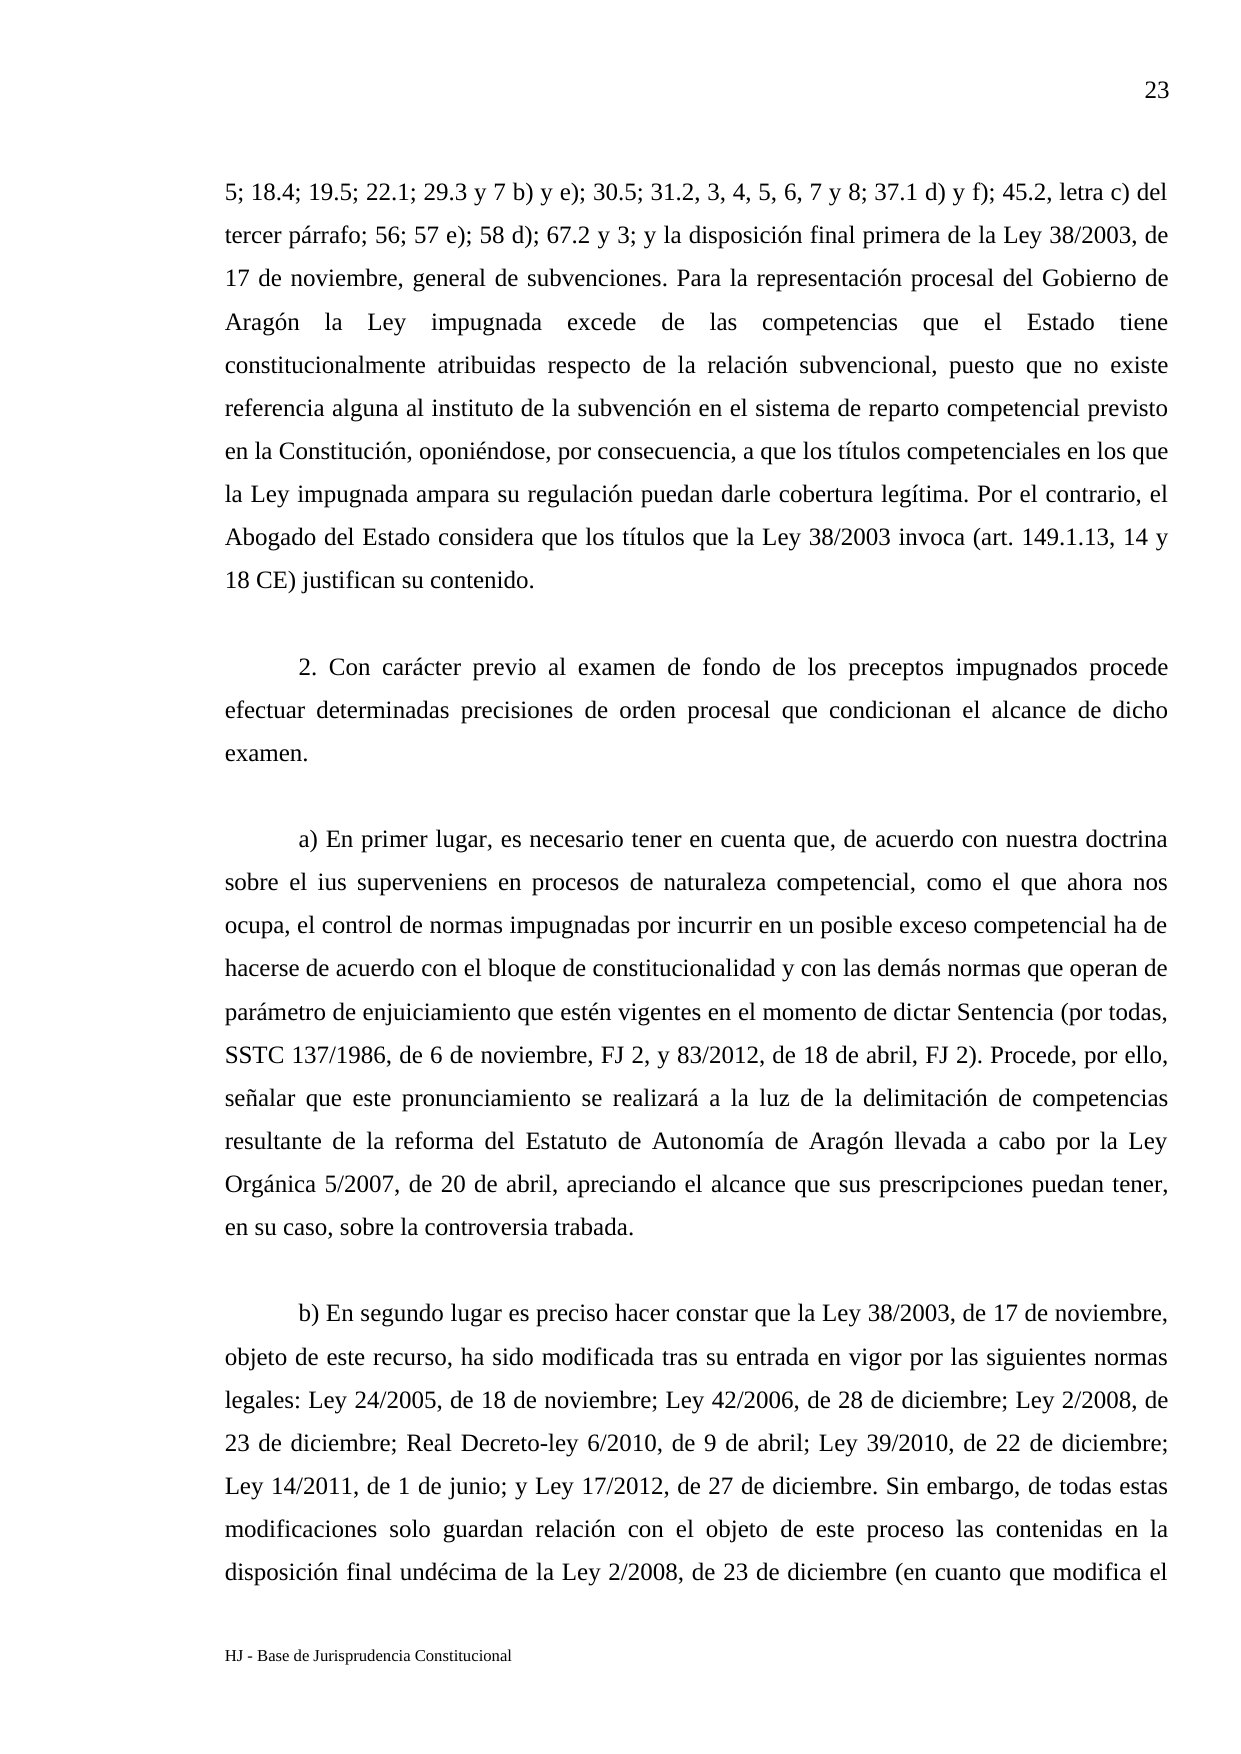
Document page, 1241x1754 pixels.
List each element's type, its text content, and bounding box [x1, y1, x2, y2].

text a) En primer lugar, es necesario tener en cuenta que, de acuerdo con nuestra doctrina sobre el ius superveniens en procesos de naturaleza competencial, como el que ahora nos ocupa, el control de normas impugnadas por incurrir en un posible exceso competencial ha de hacerse de acuerdo con el bloque de constitucionalidad y con las demás normas que operan de parámetro de enjuiciamiento que estén vigentes en el momento de dictar Sentencia (por todas, SSTC 137/1986, de 6 de noviembre, FJ 2, y 83/2012, de 18 de abril, FJ 2). Procede, por ello, señalar que este pronunciamiento se realizará a la luz de la delimitación de competencias resultante de la reforma del Estatuto de Autonomía de Aragón llevada a cabo por la Ley Orgánica 5/2007, de 20 de abril, apreciando el alcance que sus prescripciones puedan tener, en su caso, sobre la controversia trabada. [224, 824, 1169, 1241]
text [224, 177, 1169, 594]
text 2. Con carácter previo al examen de fondo de los preceptos impugnados procede efectuar determinadas precisiones de orden procesal que condicionan el alcance de dicho examen. [224, 652, 1169, 767]
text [224, 1298, 1169, 1586]
